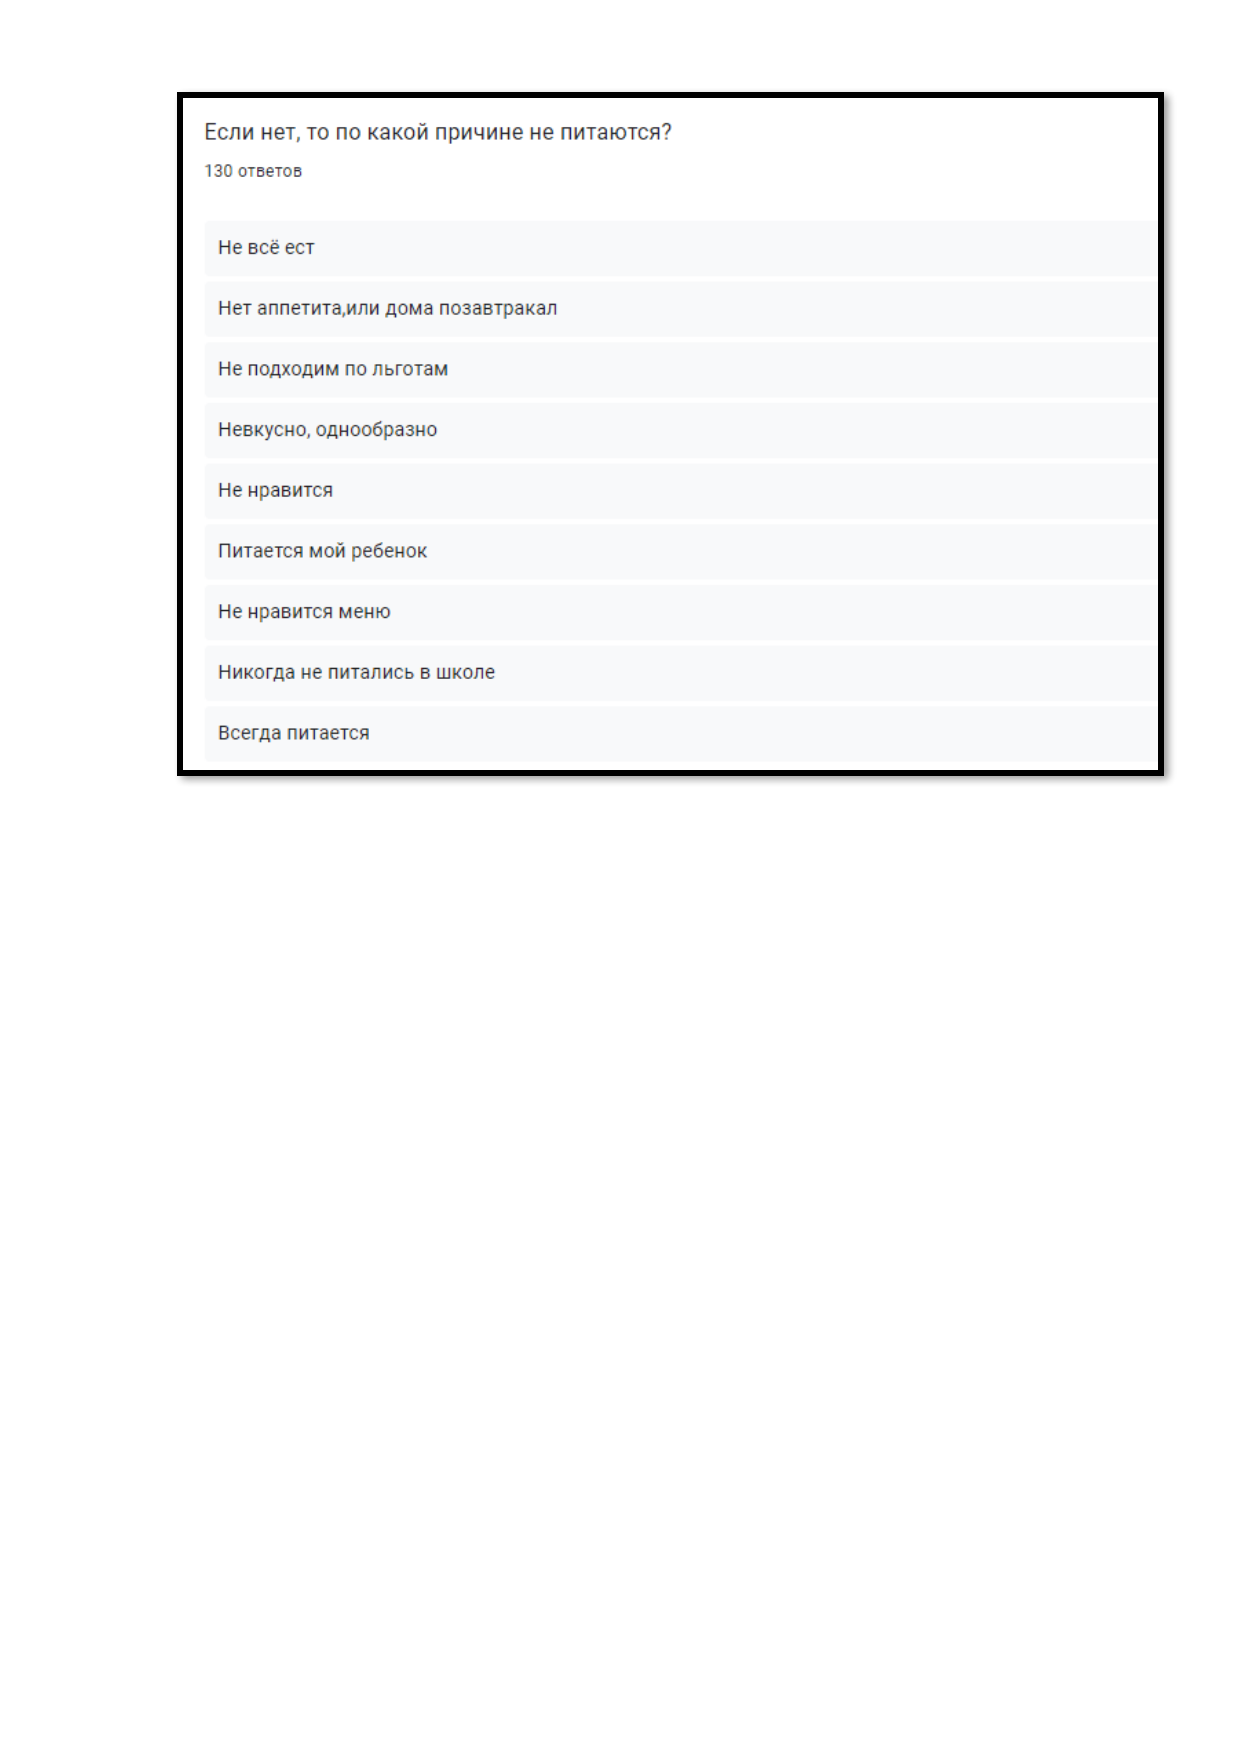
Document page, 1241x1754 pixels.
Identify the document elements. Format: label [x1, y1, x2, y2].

picture [183, 98, 1158, 770]
